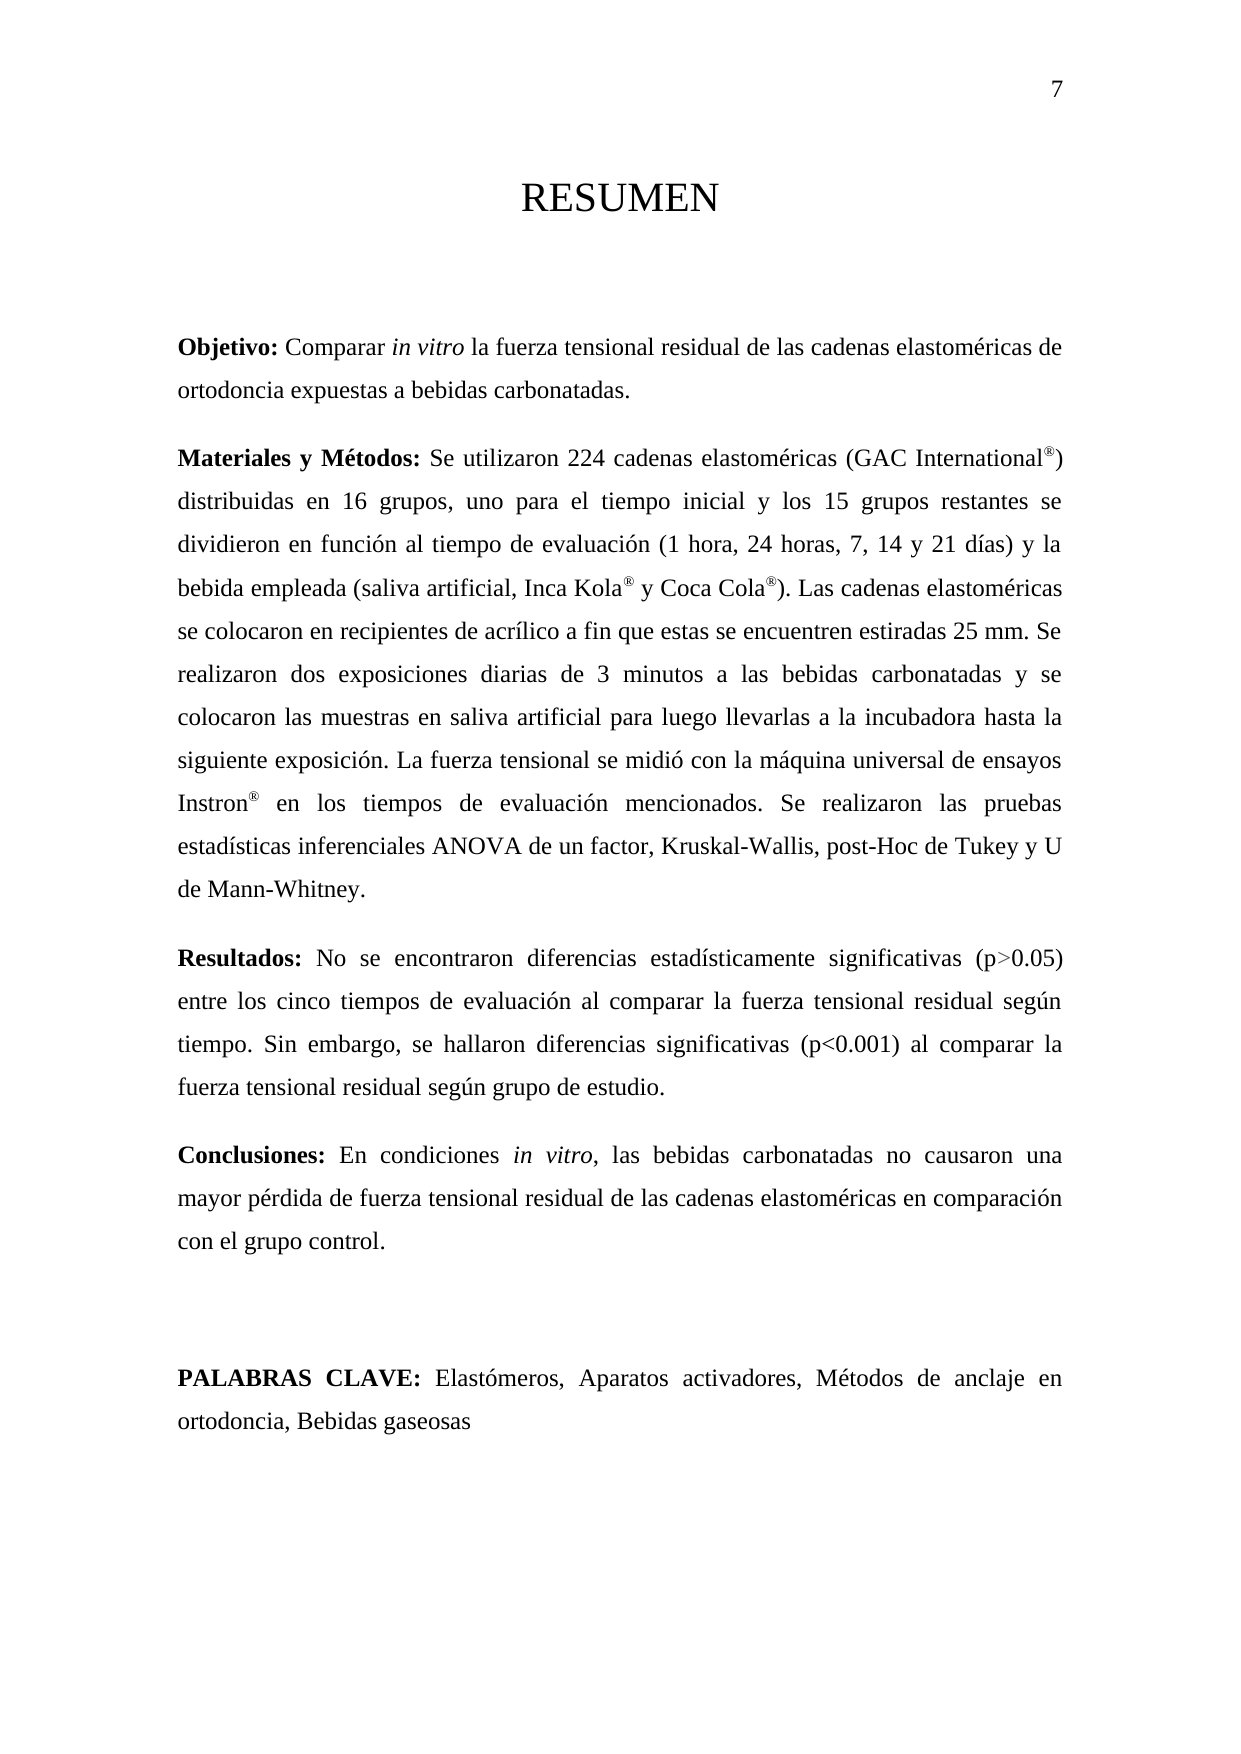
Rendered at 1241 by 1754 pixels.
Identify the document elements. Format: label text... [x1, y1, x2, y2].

text Objetivo: Comparar in vitro la fuerza tensional residual de las cadenas elastoméricas de ortodoncia expuestas a bebidas carbonatadas. [177, 332, 1063, 404]
subtitle RESUMEN [177, 173, 1063, 221]
text PALABRAS CLAVE: Elastómeros, Aparatos activadores, Métodos de anclaje en ortodoncia, Bebidas gaseosas [177, 1363, 1063, 1434]
text Resultados: No se encontraron diferencias estadísticamente significativas (p>0.05) entre los cinco tiempos de evaluación al comparar la fuerza tensional residual según tiempo. Sin embargo, se hallaron diferencias significativas (p<0.001) al comparar la fuerza tensional residual según grupo de estudio. [177, 943, 1063, 1101]
text Conclusiones: En condiciones in vitro, las bebidas carbonatadas no causaron una mayor pérdida de fuerza tensional residual de las cadenas elastoméricas en comparación con el grupo control. [177, 1140, 1063, 1255]
text Materiales y Métodos: Se utilizaron 224 cadenas elastoméricas (GAC International®) distribuidas en 16 grupos, uno para el tiempo inicial y los 15 grupos restantes se dividieron en función al tiempo de evaluación (1 hora, 24 horas, 7, 14 y 21 días) y la bebida empleada (saliva artificial, Inca Kola® y Coca Cola®). Las cadenas elastoméricas se colocaron en recipientes de acrílico a fin que estas se encuentren estiradas 25 mm. Se realizaron dos exposiciones diarias de 3 minutos a las bebidas carbonatadas y se colocaron las muestras en saliva artificial para luego llevarlas a la incubadora hasta la siguiente exposición. La fuerza tensional se midió con la máquina universal de ensayos Instron® en los tiempos de evaluación mencionados. Se realizaron las pruebas estadísticas inferenciales ANOVA de un factor, Kruskal-Wallis, post-Hoc de Tukey y U de Mann-Whitney. [177, 443, 1063, 903]
